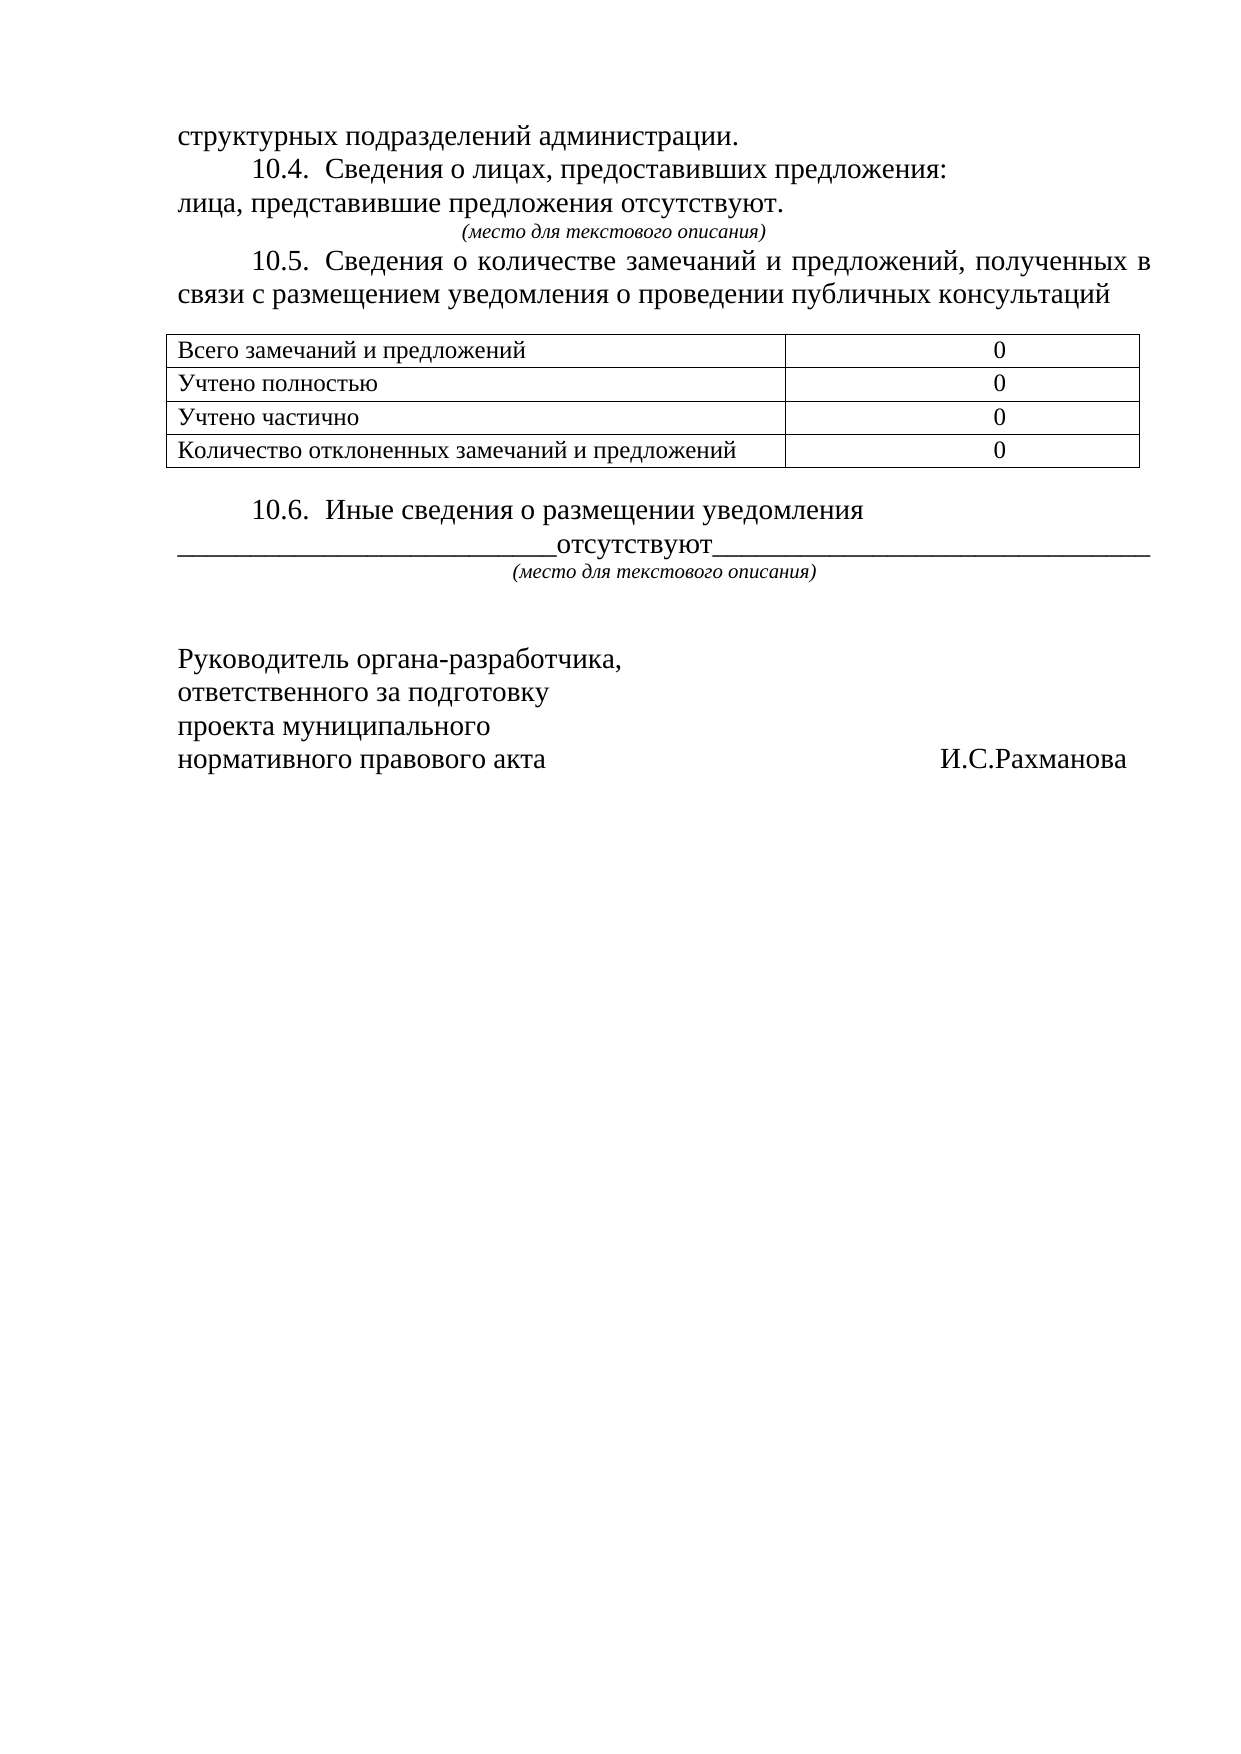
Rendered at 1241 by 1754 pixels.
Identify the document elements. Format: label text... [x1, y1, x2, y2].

text __________________________отсутствуют______________________________ [177, 526, 1152, 559]
text 10.5. Сведения о количестве замечаний и предложений, полученных в связи с размещением уведомления о проведении публичных консультаций [177, 243, 1152, 310]
text (место для текстового описания) [177, 219, 1152, 243]
text лица, представившие предложения отсутствуют. [177, 185, 1152, 219]
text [177, 118, 1152, 152]
text ответственного за подготовку [177, 674, 1152, 708]
table_header Всего замечаний и предложений [167, 335, 785, 367]
text проекта муниципального [177, 708, 1152, 742]
text Руководитель органа-разработчика, [177, 641, 1152, 674]
table_cell 0 [786, 368, 1139, 401]
table_cell 0 [786, 435, 1139, 467]
text (место для текстового описания) [177, 559, 1152, 583]
table_cell 0 [786, 402, 1139, 434]
text 10.4. Сведения о лицах, предоставивших предложения: [177, 152, 1152, 185]
text 10.6. Иные сведения о размещении уведомления [177, 492, 1152, 526]
table_cell Учтено частично [167, 402, 785, 434]
table_cell Учтено полностью [167, 368, 785, 401]
table_header 0 [786, 335, 1139, 367]
text нормативного правового акта И.С.Рахманова [177, 742, 1152, 775]
table_cell Количество отклоненных замечаний и предложений [167, 435, 785, 467]
